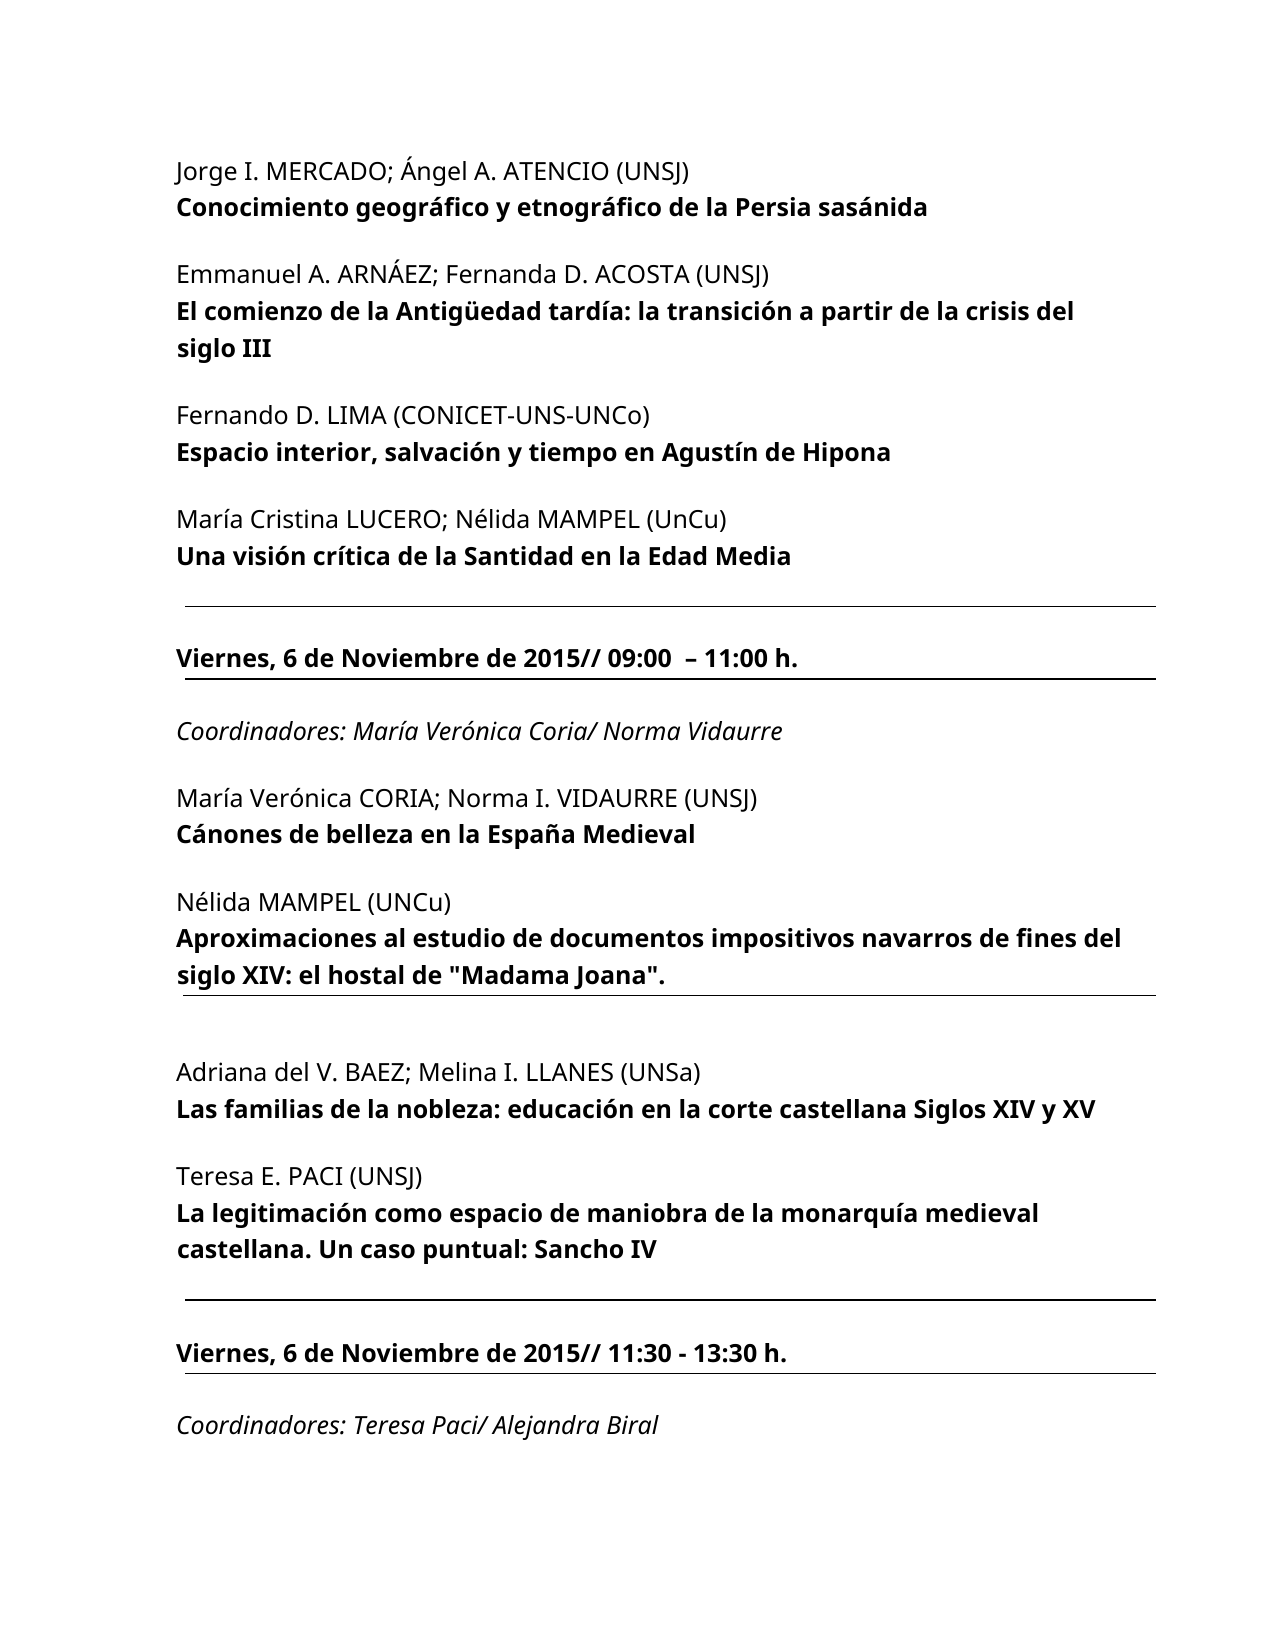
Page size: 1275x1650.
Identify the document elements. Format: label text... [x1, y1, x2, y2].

text Fernando D. LIMA (CONICET-UNS-UNCo) [176, 398, 1126, 432]
subtitle La legitimación como espacio de maniobra de la monarquía medieval castellana. Un caso puntual: Sancho IV [176, 1195, 1126, 1266]
text El comienzo de la Antigüedad tardía: la transición a partir de la crisis del siglo III [176, 294, 1126, 364]
text Viernes, 6 de Noviembre de 2015// 11:30 - 13:30 h. [176, 1335, 1126, 1369]
subtitle Una visión crítica de la Santidad en la Edad Media [176, 538, 1126, 572]
text Jorge I. MERCADO; Ángel A. ATENCIO (UNSJ) [176, 153, 1126, 187]
text Emmanuel A. ARNÁEZ; Fernanda D. ACOSTA (UNSJ) [176, 257, 1126, 291]
text Las familias de la nobleza: educación en la corte castellana Siglos XIV y XV [176, 1091, 1126, 1126]
text Espacio interior, salvación y tiempo en Agustín de Hipona [176, 434, 1126, 468]
text Adriana del V. BAEZ; Melina I. LLANES (UNSa) [176, 1055, 1126, 1089]
text Coordinadores: María Verónica Coria/ Norma Vidaurre [176, 713, 1126, 747]
text Nélida MAMPEL (UNCu) [176, 884, 1126, 918]
text Viernes, 6 de Noviembre de 2015// 09:00 – 11:00 h. [176, 641, 1126, 675]
text Aproximaciones al estudio de documentos impositivos navarros de fines del siglo XIV: el hostal de "Madama Joana". [176, 921, 1126, 991]
text Teresa E. PACI (UNSJ) [176, 1159, 1126, 1193]
subtitle Cánones de belleza en la España Medieval [176, 817, 1126, 851]
text María Verónica CORIA; Norma I. VIDAURRE (UNSJ) [176, 780, 1126, 814]
text Coordinadores: Teresa Paci/ Alejandra Biral [176, 1408, 1126, 1442]
text Conocimiento geográfico y etnográfico de la Persia sasánida [176, 190, 1126, 224]
text María Cristina LUCERO; Nélida MAMPEL (UnCu) [176, 502, 1126, 536]
